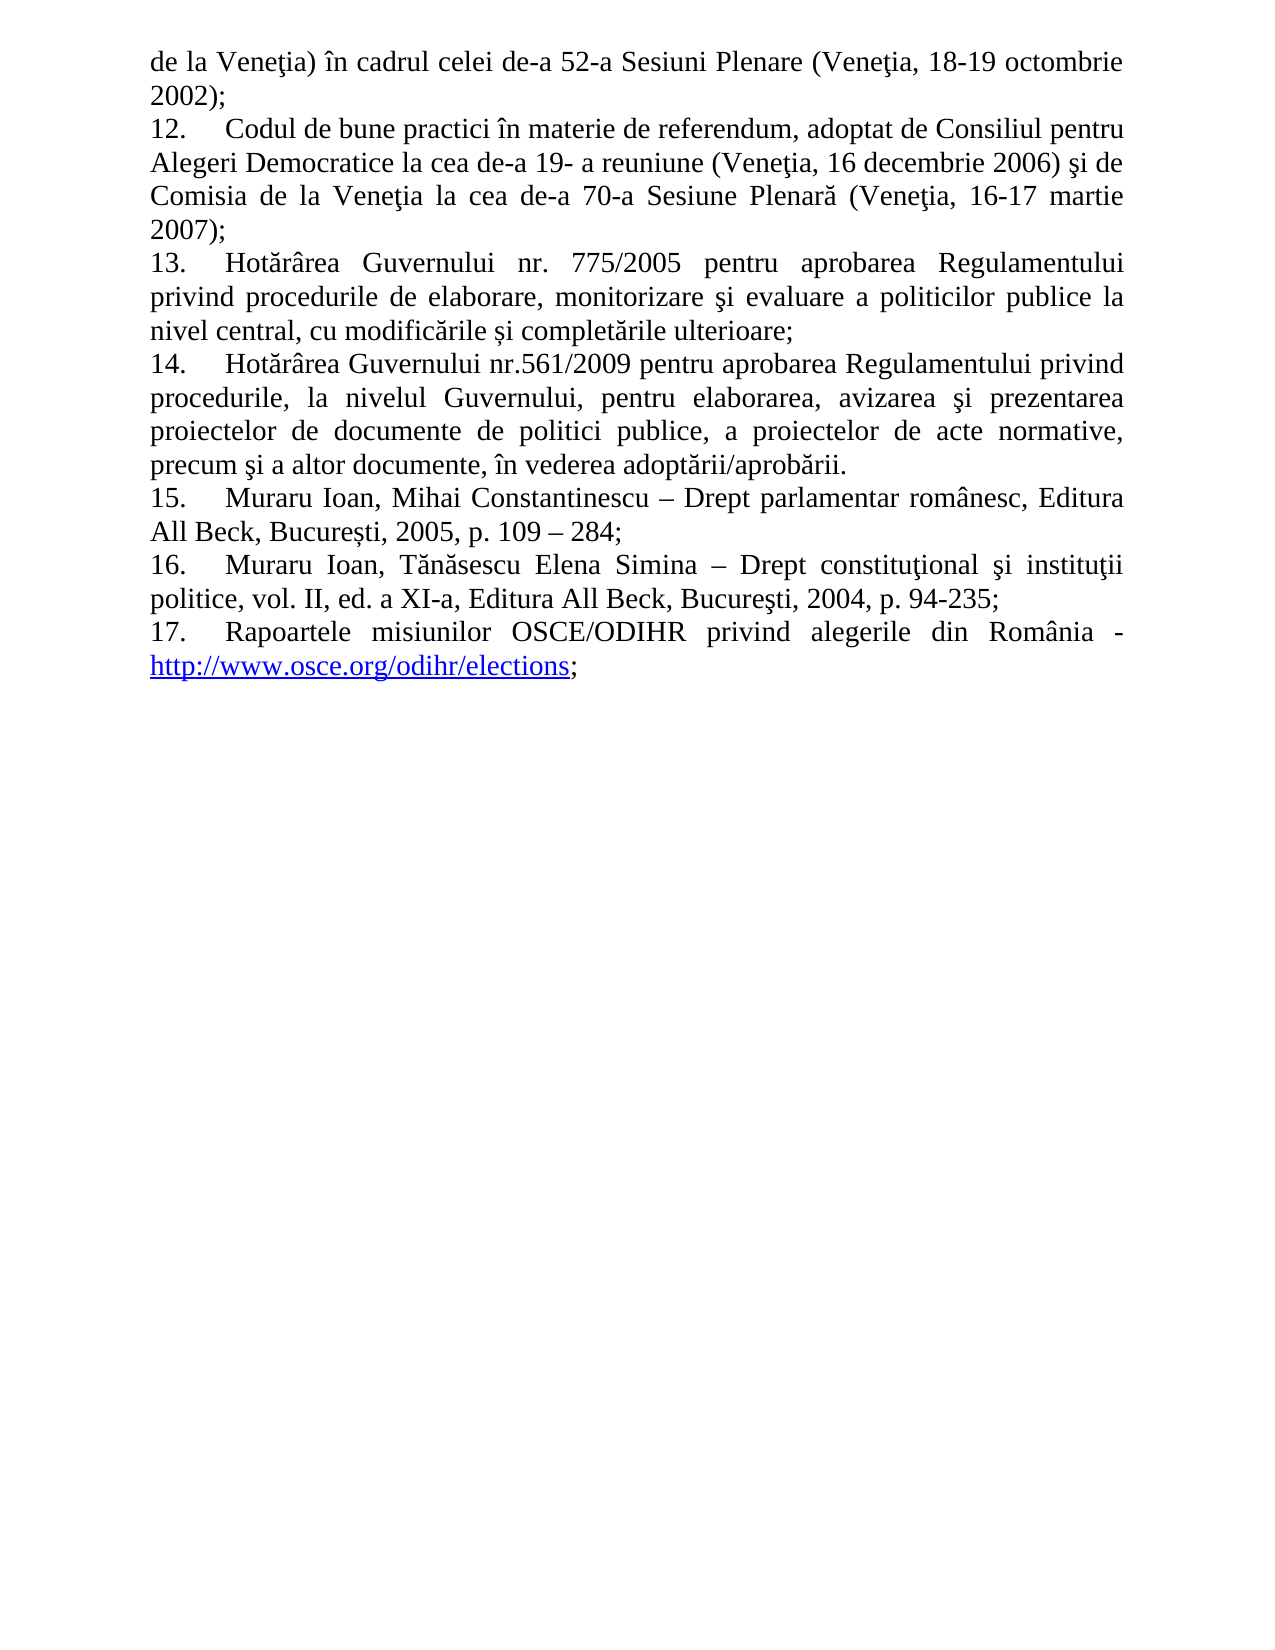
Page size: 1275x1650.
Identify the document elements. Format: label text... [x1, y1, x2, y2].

list Hotărârea Guvernului nr.561/2009 pentru aprobarea Regulamentului privind procedurile, la nivelul Guvernului, pentru elaborarea, avizarea şi prezentarea proiectelor de documente de politici publice, a proiectelor de acte normative, precum şi a altor documente, în vederea adoptării/aprobării. [150, 346, 1125, 480]
list Muraru Ioan, Tănăsescu Elena Simina – Drept constituţional şi instituţii politice, vol. II, ed. a XI-a, Editura All Beck, Bucureşti, 2004, p. 94-235; [150, 547, 1125, 614]
list Hotărârea Guvernului nr. 775/2005 pentru aprobarea Regulamentului privind procedurile de elaborare, monitorizare şi evaluare a politicilor publice la nivel central, cu modificările și completările ulterioare; [150, 246, 1125, 346]
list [150, 44, 1125, 111]
list Muraru Ioan, Mihai Constantinescu – Drept parlamentar românesc, Editura All Beck, București, 2005, p. 109 – 284; [150, 480, 1125, 547]
list Codul de bune practici în materie de referendum, adoptat de Consiliul pentru Alegeri Democratice la cea de-a 19- a reuniune (Veneţia, 16 decembrie 2006) şi de Comisia de la Veneţia la cea de-a 70-a Sesiune Plenară (Veneţia, 16-17 martie 2007); [150, 111, 1125, 246]
list Rapoartele misiunilor OSCE/ODIHR privind alegerile din România - http://www.osce.org/odihr/elections; [150, 614, 1125, 682]
